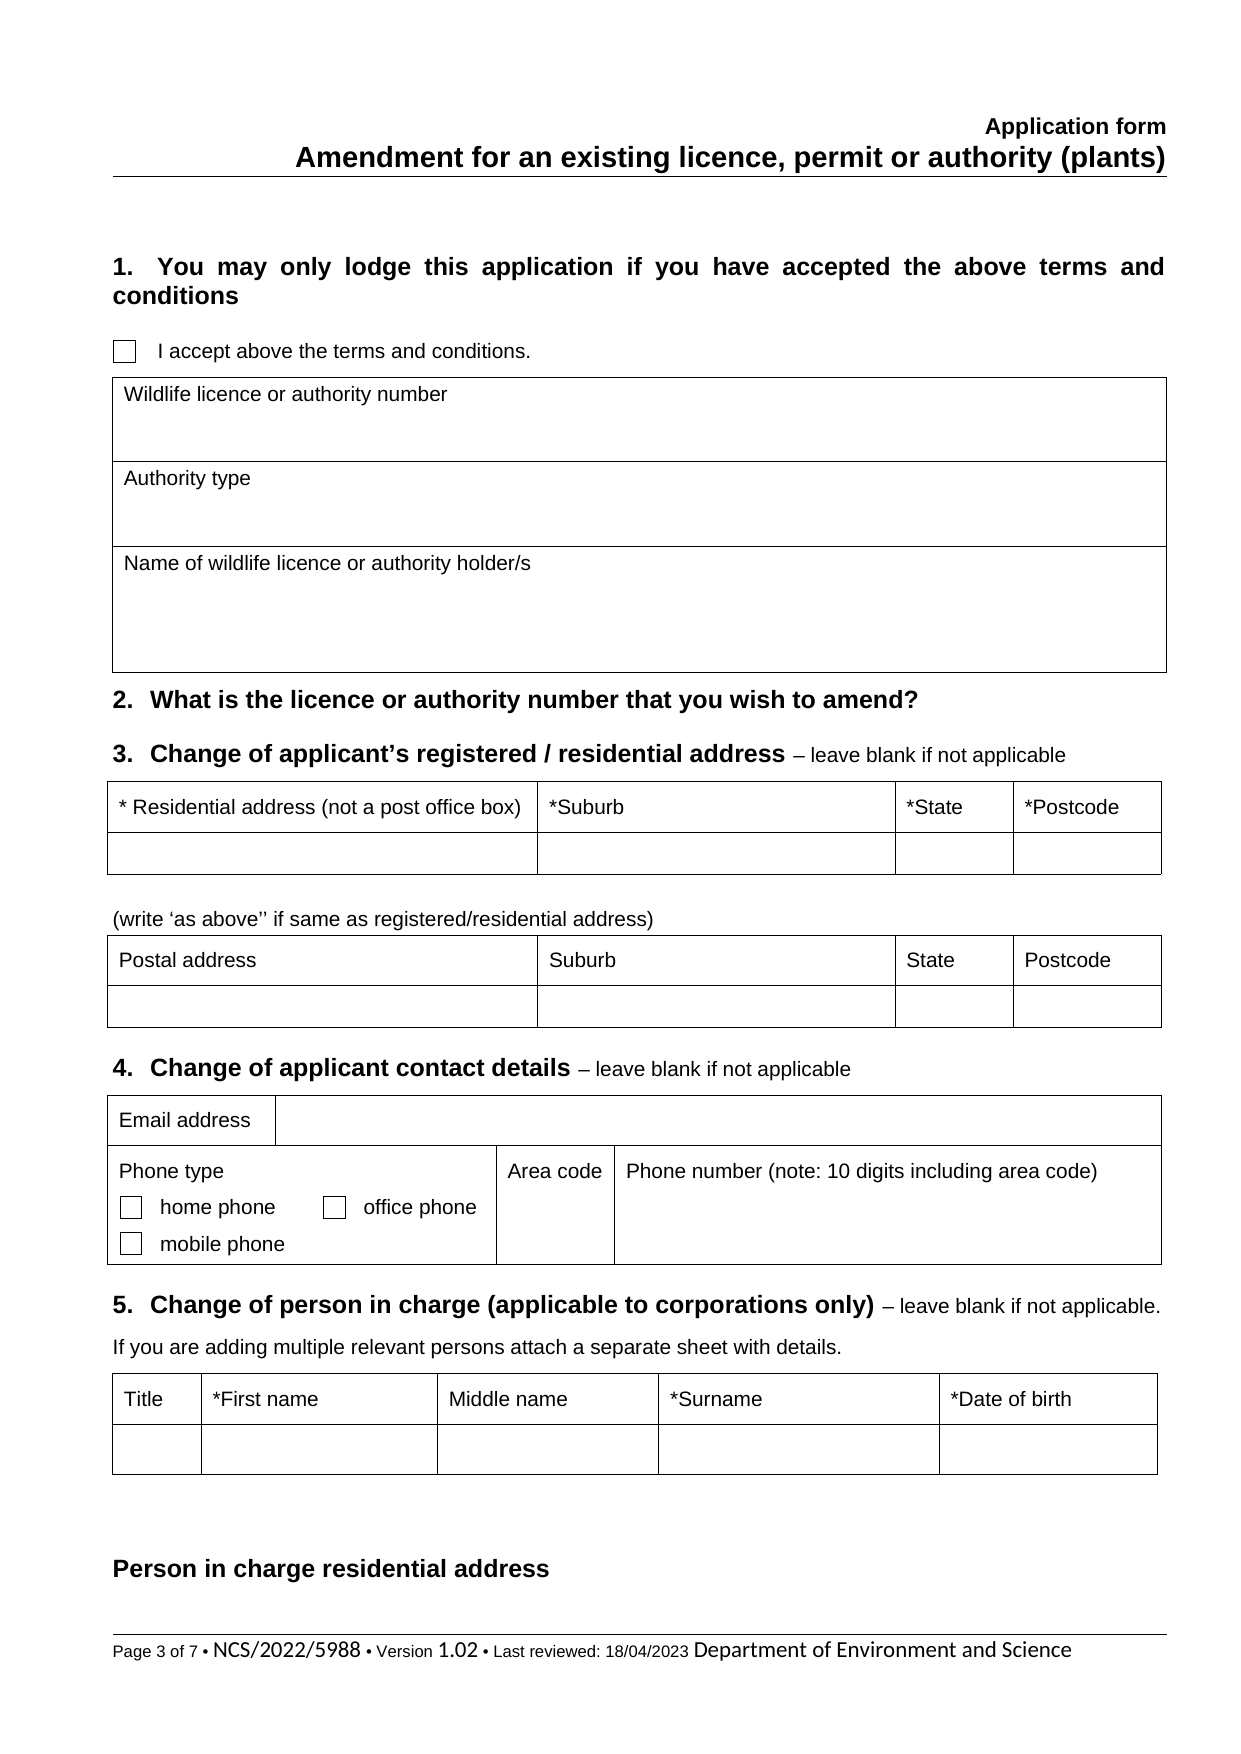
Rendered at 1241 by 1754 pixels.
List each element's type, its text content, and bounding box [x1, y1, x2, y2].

table_header *Date of birth [940, 1374, 1157, 1424]
subtitle You may only lodge this application if you have accepted the above terms and conditions [112, 252, 1167, 310]
table_cell [108, 833, 537, 874]
table_header Postcode [1014, 936, 1161, 985]
table_cell [108, 986, 537, 1027]
table_cell [438, 1425, 658, 1474]
table_cell Area code [497, 1146, 614, 1264]
list Change of applicant contact details – leave blank if not applicable [112, 1053, 1167, 1082]
table_cell [202, 1425, 437, 1474]
table_header *Surname [659, 1374, 939, 1424]
text Person in charge residential address [112, 1554, 1167, 1583]
table_cell [538, 986, 895, 1027]
table_cell [1014, 986, 1161, 1027]
table_cell [940, 1425, 1157, 1474]
table_cell [896, 986, 1013, 1027]
table_cell [538, 833, 895, 874]
table_header *State [896, 782, 1013, 831]
text (write ‘as above’’ if same as registered/residential address) [112, 906, 1167, 930]
table_header * Residential address (not a post office box) [108, 782, 537, 831]
list Change of applicant’s registered / residential address – leave blank if not applicable [112, 739, 1167, 768]
list What is the licence or authority number that you wish to amend? [112, 685, 1167, 714]
table_header Suburb [538, 936, 895, 985]
table_header Postal address [108, 936, 537, 985]
list Change of person in charge (applicable to corporations only) – leave blank if not applicable. [112, 1290, 1167, 1319]
table_header *Suburb [538, 782, 895, 831]
table_cell [113, 1425, 201, 1474]
table_cell Phone number (note: 10 digits including area code) [615, 1146, 1161, 1264]
table_header [276, 1096, 1161, 1145]
table_header Title [113, 1374, 201, 1424]
table_header *Postcode [1014, 782, 1161, 831]
subtitle I accept above the terms and conditions. [112, 335, 1167, 364]
table_header Wildlife licence or authority number [113, 378, 1166, 461]
table_cell [896, 833, 1013, 874]
table_cell Authority type [113, 462, 1166, 546]
table_header Middle name [438, 1374, 658, 1424]
table_cell [1014, 833, 1161, 874]
table_header State [896, 936, 1013, 985]
text If you are adding multiple relevant persons attach a separate sheet with details. [112, 1331, 1167, 1361]
table_cell Name of wildlife licence or authority holder/s [113, 547, 1166, 672]
table_cell [659, 1425, 939, 1474]
table_cell Phone type home phone office phone mobile phone [108, 1146, 496, 1264]
table_header *First name [202, 1374, 437, 1424]
table_header Email address [108, 1096, 275, 1145]
